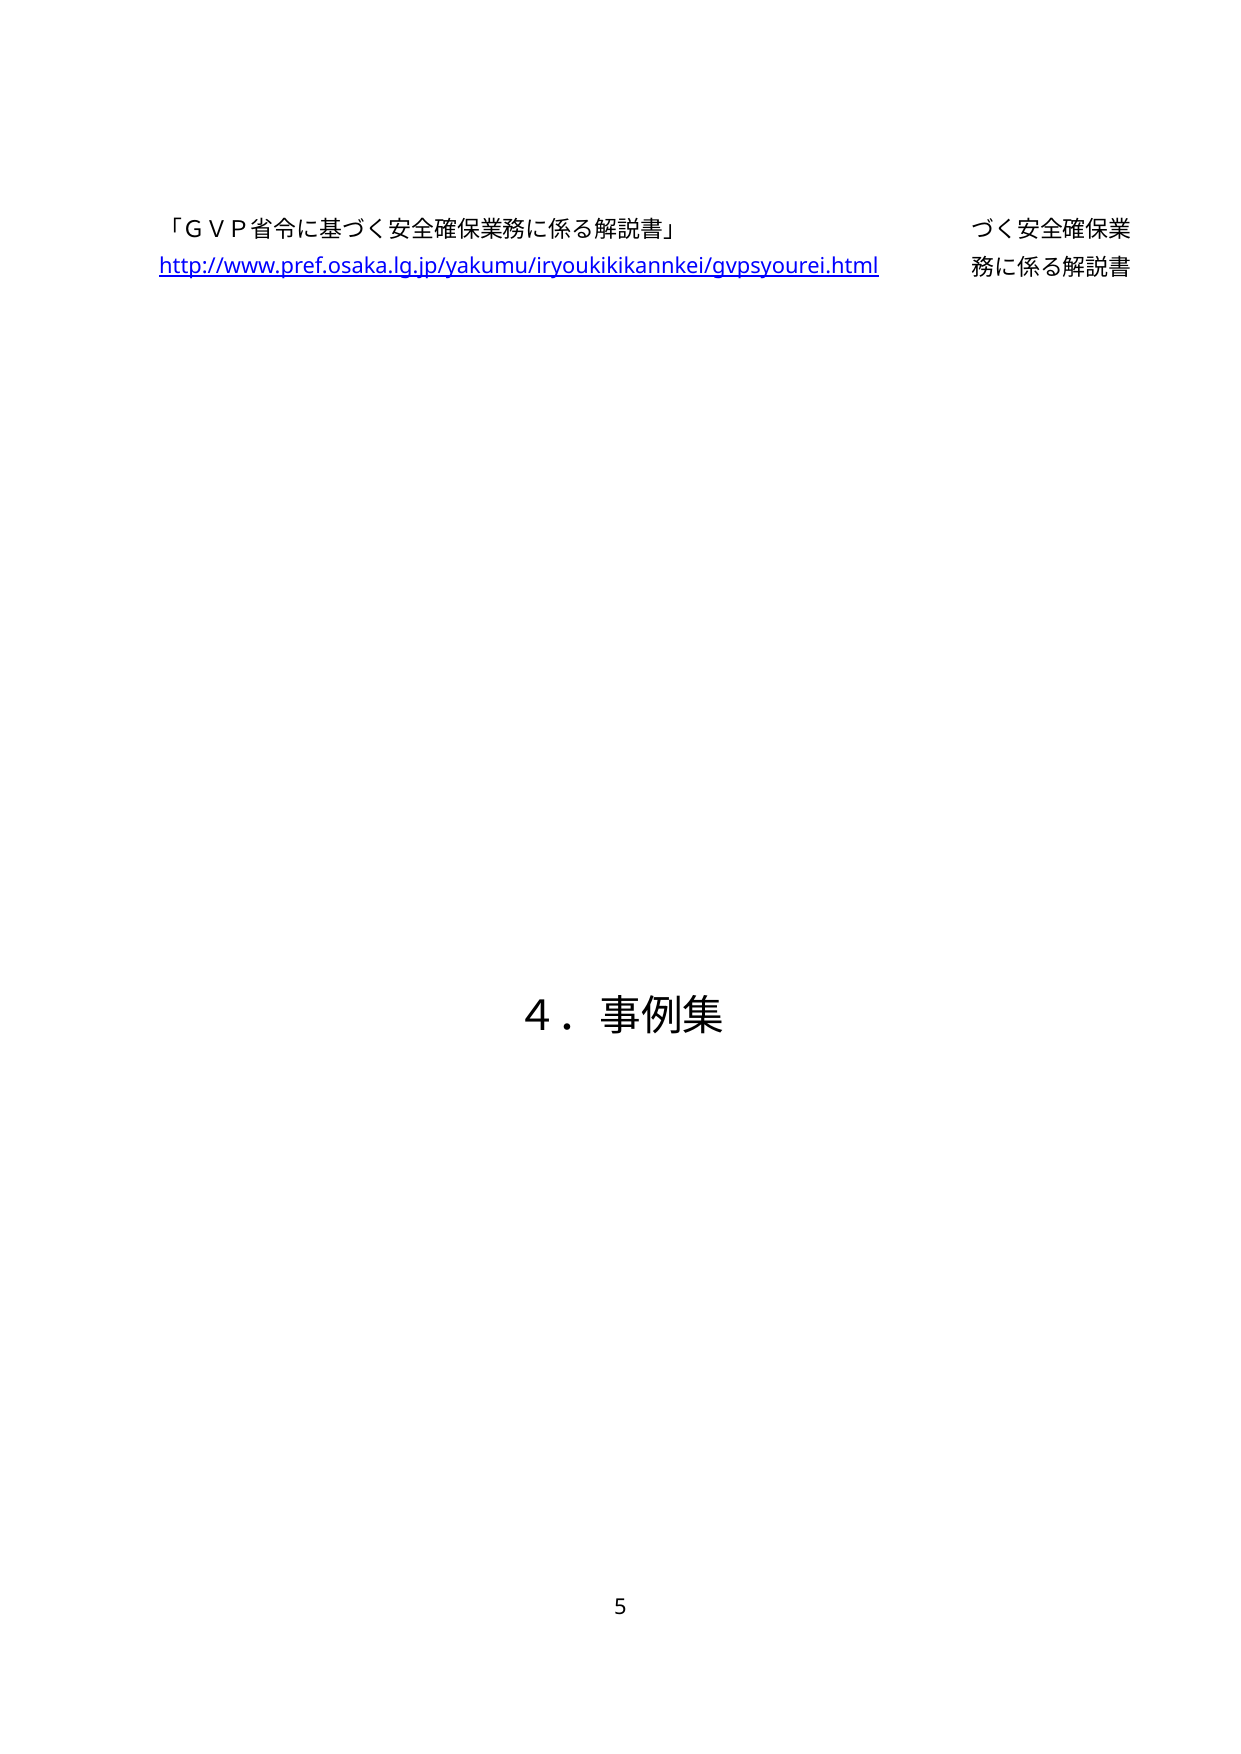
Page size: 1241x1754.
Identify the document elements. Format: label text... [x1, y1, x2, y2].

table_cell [148, 209, 960, 321]
text ４．事例集 [177, 975, 1063, 1050]
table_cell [960, 209, 1159, 321]
